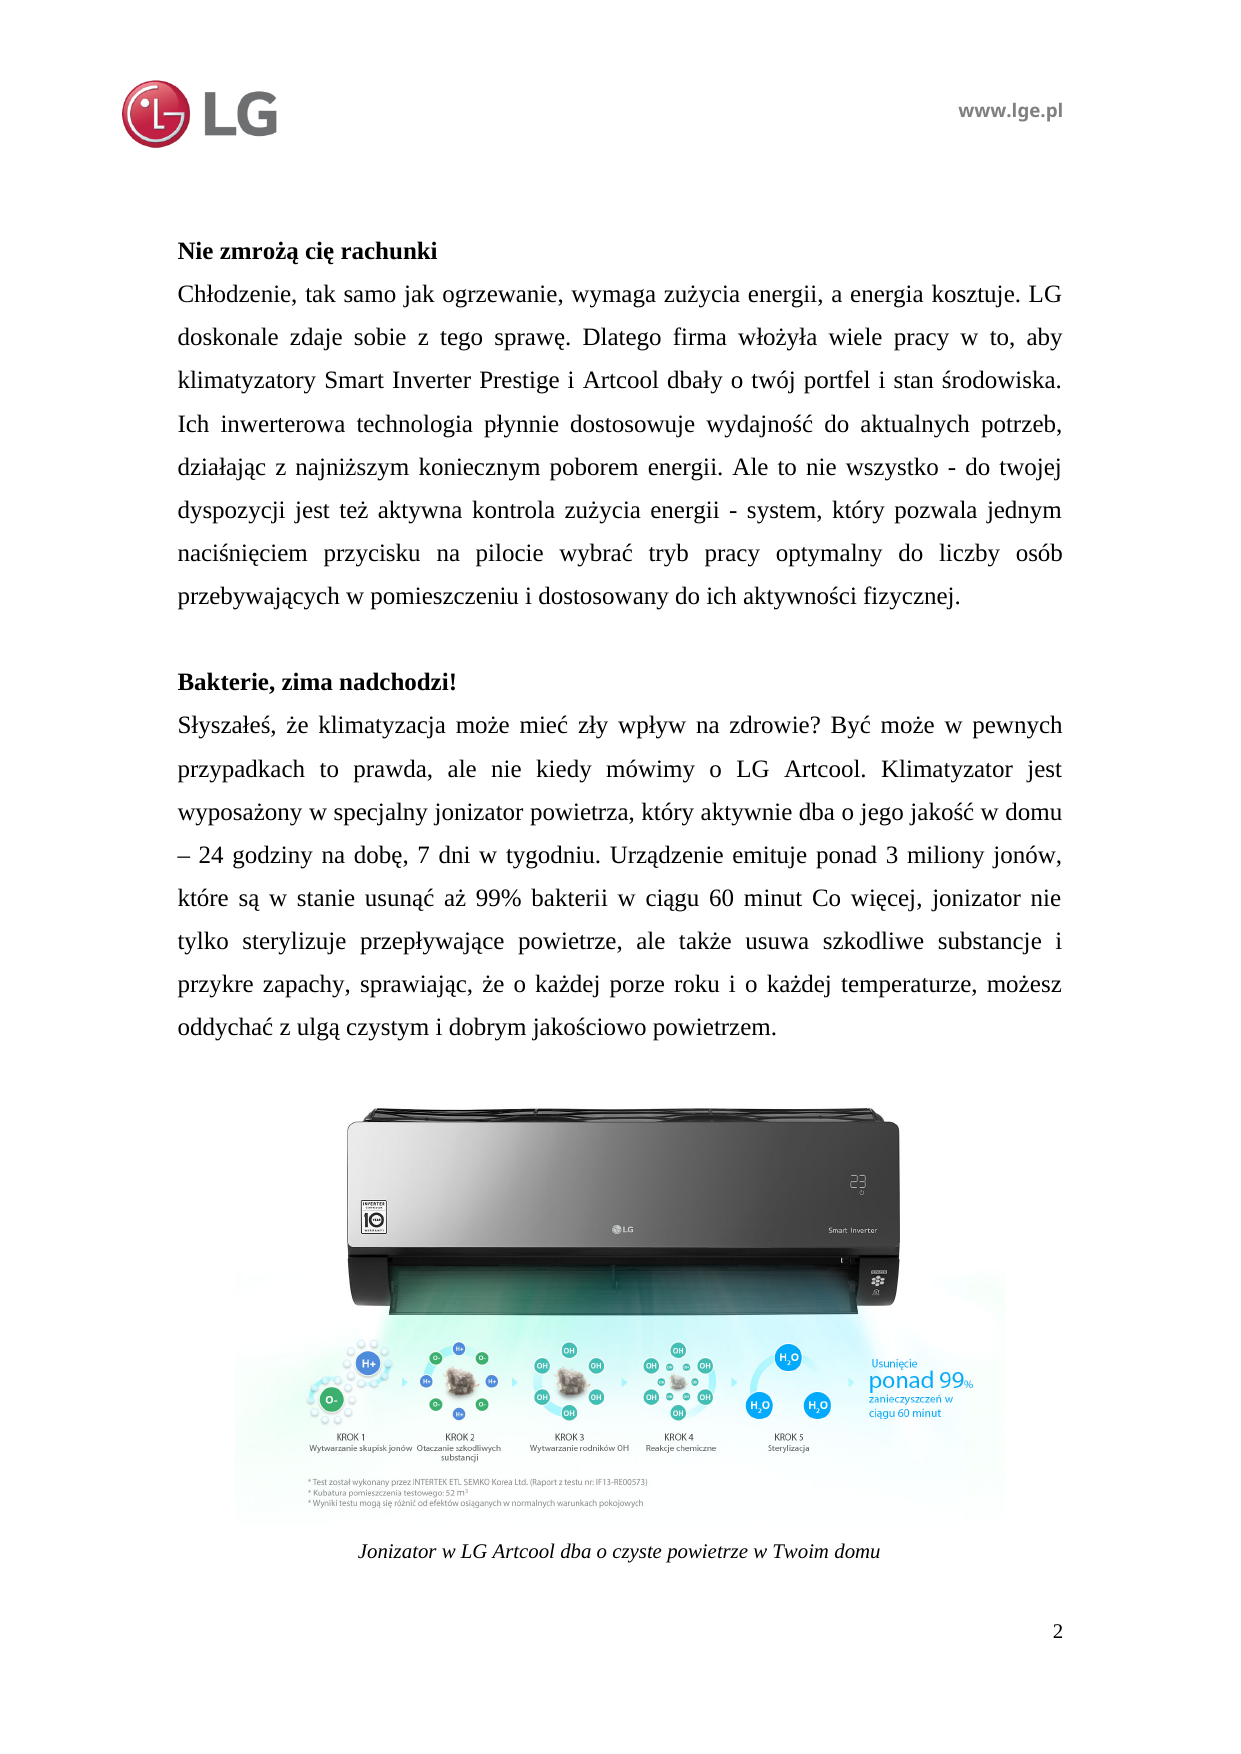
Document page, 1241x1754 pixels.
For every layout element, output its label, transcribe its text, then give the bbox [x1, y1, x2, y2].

text Bakterie, zima nadchodzi! [177, 667, 1063, 696]
text Nie zmrożą cię rachunki [177, 236, 1063, 265]
text Chłodzenie, tak samo jak ogrzewanie, wymaga zużycia energii, a energia kosztuje. LG doskonale zdaje sobie z tego sprawę. Dlatego firma włożyła wiele pracy w to, aby klimatyzatory Smart Inverter Prestige i Artcool dbały o twój portfel i stan środowiska. Ich inwerterowa technologia płynnie dostosowuje wydajność do aktualnych potrzeb, działając z najniższym koniecznym poborem energii. Ale to nie wszystko - do twojej dyspozycji jest też aktywna kontrola zużycia energii - system, który pozwala jednym naciśnięciem przycisku na pilocie wybrać tryb pracy optymalny do liczby osób przebywających w pomieszczeniu i dostosowany do ich aktywności fizycznej. [177, 279, 1063, 610]
text Jonizator w LG Artcool dba o czyste powietrze w Twoim domu [177, 1539, 1063, 1563]
picture [235, 1055, 1006, 1525]
picture [112, 70, 288, 155]
text Słyszałeś, że klimatyzacja może mieć zły wpływ na zdrowie? Być może w pewnych przypadkach to prawda, ale nie kiedy mówimy o LG Artcool. Klimatyzator jest wyposażony w specjalny jonizator powietrza, który aktywnie dba o jego jakość w domu – 24 godziny na dobę, 7 dni w tygodniu. Urządzenie emituje ponad 3 miliony jonów, które są w stanie usunąć aż 99% bakterii w ciągu 60 minut Co więcej, jonizator nie tylko sterylizuje przepływające powietrze, ale także usuwa szkodliwe substancje i przykre zapachy, sprawiając, że o każdej porze roku i o każdej temperaturze, możesz oddychać z ulgą czystym i dobrym jakościowo powietrzem. [177, 711, 1063, 1041]
